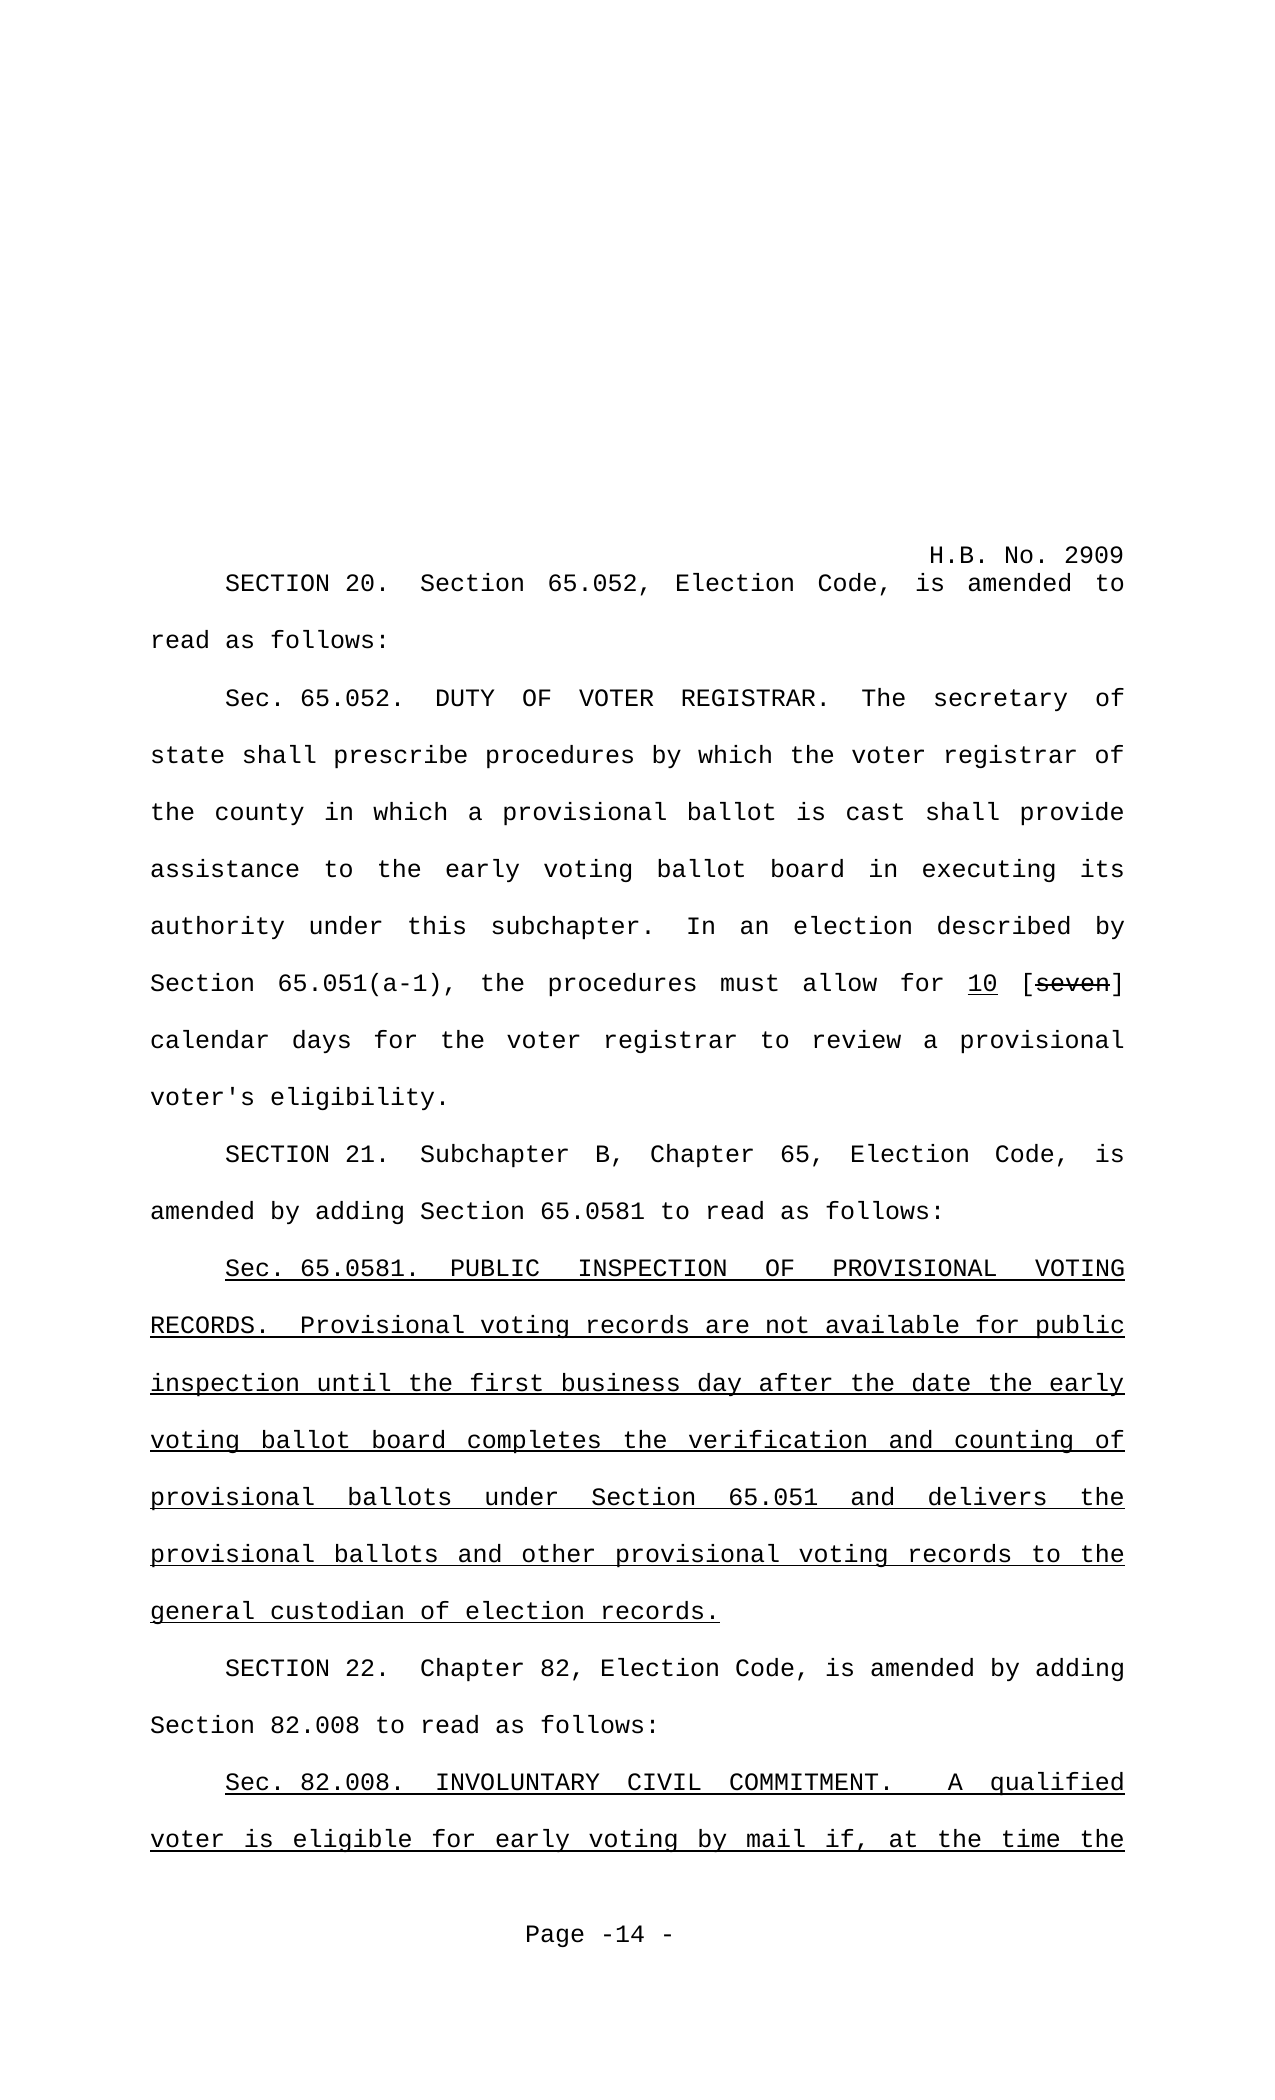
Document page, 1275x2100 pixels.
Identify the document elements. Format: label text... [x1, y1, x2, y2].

text SECTION 21. Subchapter B, Chapter 65, Election Code, is amended by adding Section 65.0581 to read as follows: [150, 1142, 1125, 1227]
text Sec. 65.0581. PUBLIC INSPECTION OF PROVISIONAL VOTING RECORDS. Provisional voting records are not available for public inspection until the first business day after the date the early voting ballot board completes the verification and counting of provisional ballots under Section 65.051 and delivers the provisional ballots and other provisional voting records to the general custodian of election records. [150, 1256, 1125, 1336]
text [150, 1769, 1125, 1850]
text Sec. 65.052. DUTY OF VOTER REGISTRAR. The secretary of state shall prescribe procedures by which the voter registrar of the county in which a provisional ballot is cast shall provide assistance to the early voting ballot board in executing its authority under this subchapter. In an election described by Section 65.051(a-1), the procedures must allow for 10 [seven] calendar days for the voter registrar to review a provisional voter's eligibility. [150, 685, 1125, 1113]
text Sec. 65.0581. PUBLIC INSPECTION OF PROVISIONAL VOTING RECORDS. Provisional voting records are not available for public inspection until the first business day after the date the early voting ballot board completes the verification and counting of provisional ballots under Section 65.051 and delivers the provisional ballots and other provisional voting records to the general custodian of election records. [150, 1338, 1125, 1393]
text SECTION 20. Section 65.052, Election Code, is amended to read as follows: [150, 571, 1125, 656]
text Sec. 65.0581. PUBLIC INSPECTION OF PROVISIONAL VOTING RECORDS. Provisional voting records are not available for public inspection until the first business day after the date the early voting ballot board completes the verification and counting of provisional ballots under Section 65.051 and delivers the provisional ballots and other provisional voting records to the general custodian of election records. [150, 1452, 1125, 1508]
text Sec. 65.0581. PUBLIC INSPECTION OF PROVISIONAL VOTING RECORDS. Provisional voting records are not available for public inspection until the first business day after the date the early voting ballot board completes the verification and counting of provisional ballots under Section 65.051 and delivers the provisional ballots and other provisional voting records to the general custodian of election records. [150, 1395, 1125, 1450]
text Sec. 65.0581. PUBLIC INSPECTION OF PROVISIONAL VOTING RECORDS. Provisional voting records are not available for public inspection until the first business day after the date the early voting ballot board completes the verification and counting of provisional ballots under Section 65.051 and delivers the provisional ballots and other provisional voting records to the general custodian of election records. [150, 1509, 1125, 1565]
text SECTION 22. Chapter 82, Election Code, is amended by adding Section 82.008 to read as follows: [150, 1655, 1125, 1741]
text Sec. 65.0581. PUBLIC INSPECTION OF PROVISIONAL VOTING RECORDS. Provisional voting records are not available for public inspection until the first business day after the date the early voting ballot board completes the verification and counting of provisional ballots under Section 65.051 and delivers the provisional ballots and other provisional voting records to the general custodian of election records. [150, 1566, 1125, 1627]
